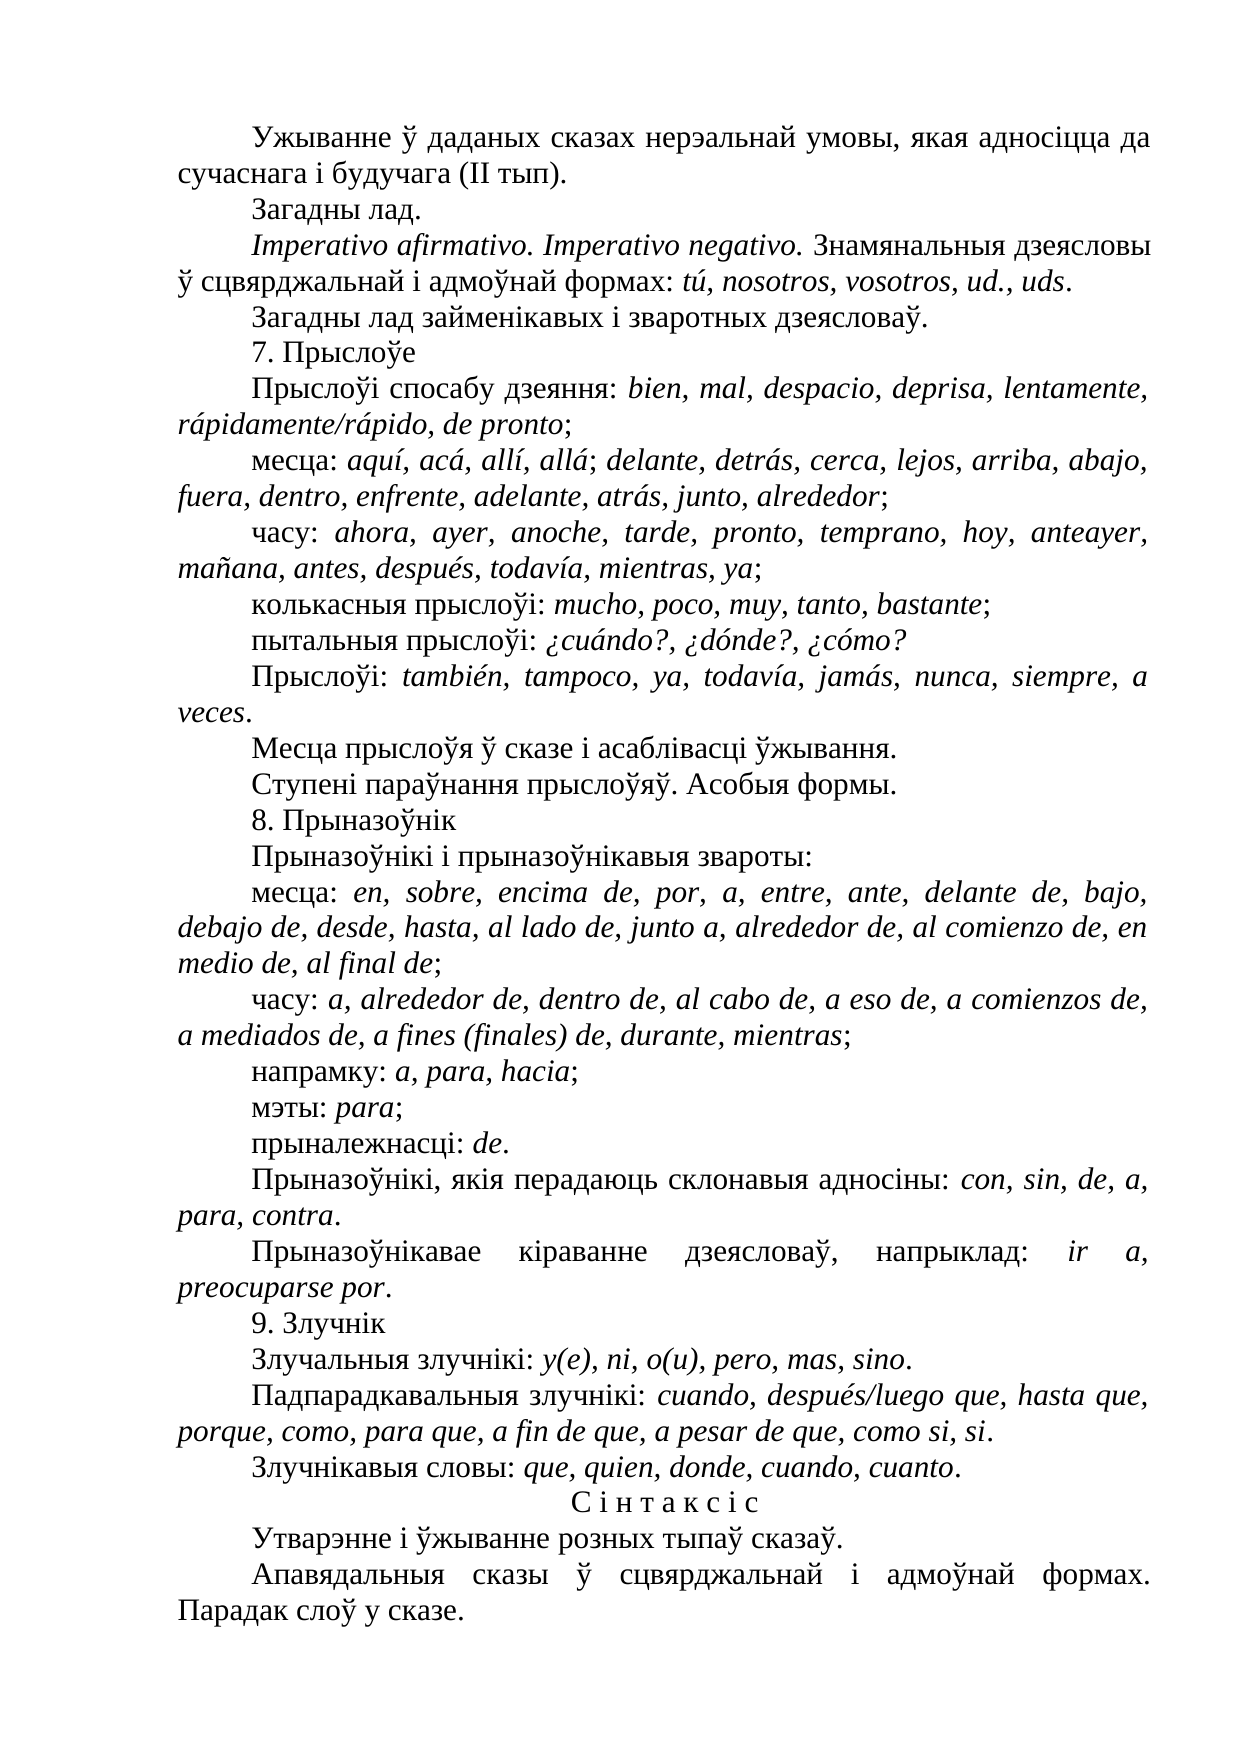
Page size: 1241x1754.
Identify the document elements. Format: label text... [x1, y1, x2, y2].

text Прыназоўнікі, якія перадаюць склонавыя адносіны: con, sin, de, a, para, contra. [177, 1160, 1152, 1232]
text часу: a, alrededor de, dentro de, al cabo de, a eso de, a comienzos de, a mediados de, a fines (finales) de, durante, mientras; [177, 981, 1152, 1052]
text Загадны лад займенікавых і зваротных дзеясловаў. [177, 298, 1152, 334]
text напрамку: a, para, hacia; [177, 1052, 1152, 1088]
text Прыназоўнікі і прыназоўнікавыя звароты: [177, 837, 1152, 873]
text мэты: para; [177, 1088, 1152, 1124]
text Падпарадкавальныя злучнікі: cuando, después/luego que, hasta que, porque, como, para que, a fin de que, a pesar de que, como si, si. [177, 1376, 1152, 1448]
text 8. Прыназоўнік [177, 801, 1152, 837]
text Злучальныя злучнікі: y(e), ni, o(u), pero, mas, sino. [177, 1340, 1152, 1376]
text Загадны лад. [177, 190, 1152, 226]
text С і н т а к с і с [177, 1484, 1152, 1520]
text 7. Прыслоўе [177, 334, 1152, 370]
text Ужыванне ў даданых сказах нерэальнай умовы, якая адносіцца да сучаснага і будучага (II тып). [177, 118, 1152, 190]
text Прыназоўнікавае кіраванне дзеясловаў, напрыклад: ir a, preocuparse por. [177, 1232, 1152, 1304]
text месца: aquí, acá, allí, allá; delante, detrás, cerca, lejos, arriba, abajo, fuera, dentro, enfrente, adelante, atrás, junto, alrededor; [177, 442, 1152, 513]
text прыналежнасці: de. [177, 1124, 1152, 1160]
text месца: en, sobre, encima de, por, a, entre, ante, delante de, bajo, debajo de, desde, hasta, al lado de, junto a, alrededor de, al comienzo de, en medio de, al final de; [177, 873, 1152, 981]
text пытальныя прыслоўі: ¿cuándo?, ¿dónde?, ¿cómo? [177, 621, 1152, 657]
text часу: ahora, ayer, anoche, tarde, pronto, temprano, hoy, anteayer, mañana, antes, después, todavía, mientras, ya; [177, 513, 1152, 585]
text Прыслоўі спосабу дзеяння: bien, mal, despacio, deprisa, lentamente, rápidamente/rápido, de pronto; [177, 370, 1152, 442]
text Злучнікавыя словы: que, quien, donde, cuando, cuanto. [177, 1448, 1152, 1484]
text Прыслоўі: también, tampoco, ya, todavía, jamás, nunca, siempre, a veces. [177, 657, 1152, 729]
text колькасныя прыслоўі: mucho, poco, muy, tanto, bastante; [177, 585, 1152, 621]
text Ступені параўнання прыслоўяў. Асобыя формы. [177, 765, 1152, 801]
text 9. Злучнік [177, 1304, 1152, 1340]
text Imperativo afirmativo. Imperativo negativo. Знамянальныя дзеясловы ў сцвярджальнай і адмоўнай формах: tú, nosotros, vosotros, ud., uds. [177, 226, 1152, 298]
text Утварэнне і ўжыванне розных тыпаў сказаў. [177, 1520, 1152, 1556]
text Апавядальныя сказы ў сцвярджальнай і адмоўнай формах. Парадак слоў у сказе. [177, 1556, 1152, 1627]
text Месца прыслоўя ў сказе і асаблівасці ўжывання. [177, 729, 1152, 765]
